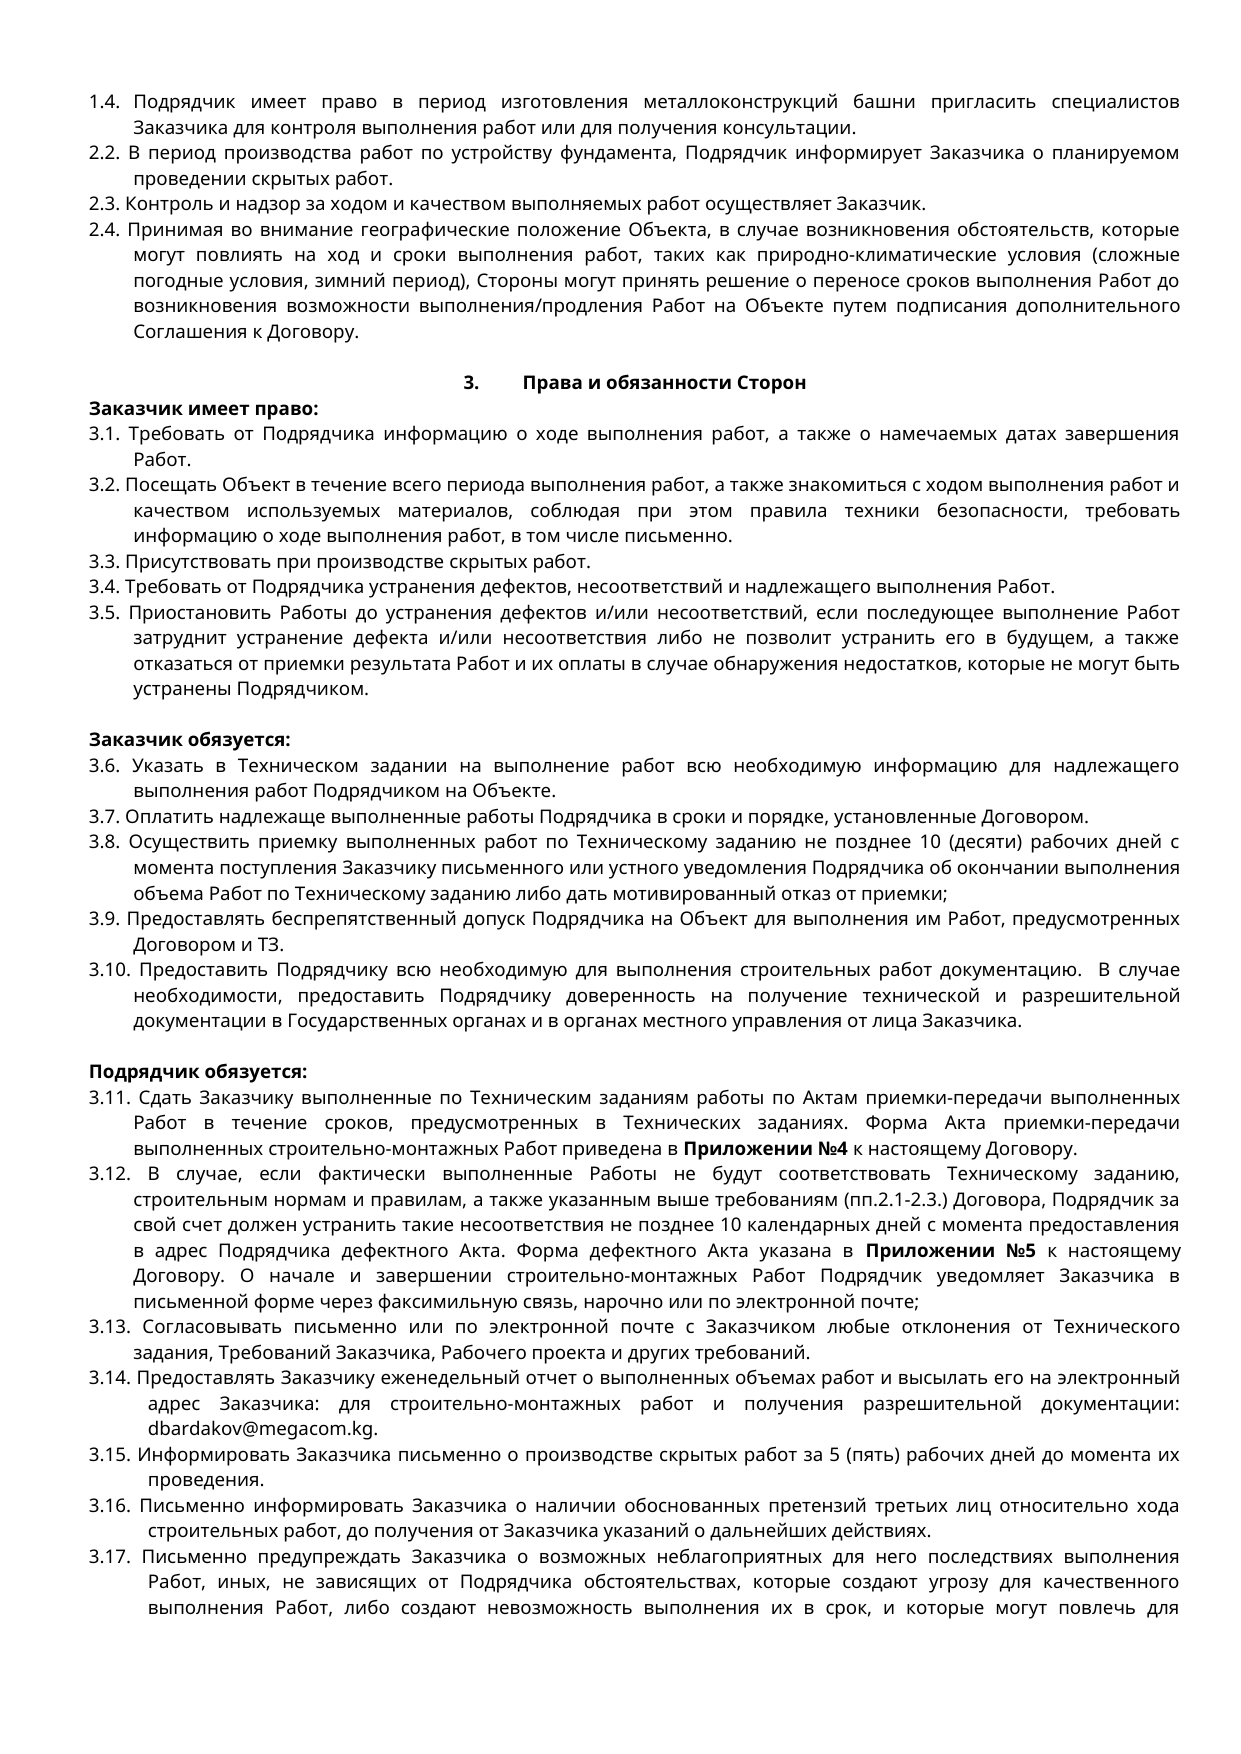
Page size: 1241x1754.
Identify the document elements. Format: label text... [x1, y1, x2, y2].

text 3.9. Предоставлять беспрепятственный допуск Подрядчика на Объект для выполнения им Работ, предусмотренных Договором и ТЗ. [89, 905, 1181, 956]
text Заказчик имеет право: [89, 395, 1181, 420]
text Заказчик обязуется: [89, 727, 1181, 752]
text 3.3. Присутствовать при производстве скрытых работ. [89, 548, 1181, 573]
list Права и обязанности Сторон [89, 369, 1181, 395]
text 3.16. Письменно информировать Заказчика о наличии обоснованных претензий третьих лиц относительно хода строительных работ, до получения от Заказчика указаний о дальнейших действиях. [89, 1492, 1181, 1543]
text 3.7. Оплатить надлежаще выполненные работы Подрядчика в сроки и порядке, установленные Договором. [89, 803, 1181, 829]
text 3.15. Информировать Заказчика письменно о производстве скрытых работ за 5 (пять) рабочих дней до момента их проведения. [89, 1441, 1181, 1492]
text 3.2. Посещать Объект в течение всего периода выполнения работ, а также знакомиться с ходом выполнения работ и качеством используемых материалов, соблюдая при этом правила техники безопасности, требовать информацию о ходе выполнения работ, в том числе письменно. [89, 471, 1181, 548]
text 2.4. Принимая во внимание географические положение Объекта, в случае возникновения обстоятельств, которые могут повлиять на ход и сроки выполнения работ, таких как природно-климатические условия (сложные погодные условия, зимний период), Стороны могут принять решение о переносе сроков выполнения Работ до возникновения возможности выполнения/продления Работ на Объекте путем подписания дополнительного Соглашения к Договору. [89, 216, 1181, 344]
text 2.2. В период производства работ по устройству фундамента, Подрядчик информирует Заказчика о планируемом проведении скрытых работ. [89, 140, 1181, 191]
text 3.8. Осуществить приемку выполненных работ по Техническому заданию не позднее 10 (десяти) рабочих дней с момента поступления Заказчику письменного или устного уведомления Подрядчика об окончании выполнения объема Работ по Техническому заданию либо дать мотивированный отказ от приемки; [89, 829, 1181, 905]
text 3.12. В случае, если фактически выполненные Работы не будут соответствовать Техническому заданию, строительным нормам и правилам, а также указанным выше требованиям (пп.2.1-2.3.) Договора, Подрядчик за свой счет должен устранить такие несоответствия не позднее 10 календарных дней с момента предоставления в адрес Подрядчика дефектного Акта. Форма дефектного Акта указана в Приложении №5 к настоящему Договору. О начале и завершении строительно-монтажных Работ Подрядчик уведомляет Заказчика в письменной форме через факсимильную связь, нарочно или по электронной почте; [89, 1161, 1181, 1314]
list Подрядчик имеет право в период изготовления металлоконструкций башни пригласить специалистов Заказчика для контроля выполнения работ или для получения консультации. [89, 89, 1181, 140]
text 3.10. Предоставить Подрядчику всю необходимую для выполнения строительных работ документацию. В случае необходимости, предоставить Подрядчику доверенность на получение технической и разрешительной документации в Государственных органах и в органах местного управления от лица Заказчика. [89, 956, 1181, 1033]
text Подрядчик обязуется: [89, 1058, 1181, 1084]
text 2.3. Контроль и надзор за ходом и качеством выполняемых работ осуществляет Заказчик. [89, 191, 1181, 216]
text 3.4. Требовать от Подрядчика устранения дефектов, несоответствий и надлежащего выполнения Работ. [89, 573, 1181, 599]
text 3.6. Указать в Техническом задании на выполнение работ всю необходимую информацию для надлежащего выполнения работ Подрядчиком на Объекте. [89, 752, 1181, 803]
text 3.14. Предоставлять Заказчику еженедельный отчет о выполненных объемах работ и высылать его на электронный адрес Заказчика: для строительно-монтажных работ и получения разрешительной документации: dbardakov@megacom.kg. [89, 1365, 1181, 1441]
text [89, 1543, 1181, 1620]
text 3.1. Требовать от Подрядчика информацию о ходе выполнения работ, а также о намечаемых датах завершения Работ. [89, 420, 1181, 471]
text 3.5. Приостановить Работы до устранения дефектов и/или несоответствий, если последующее выполнение Работ затруднит устранение дефекта и/или несоответствия либо не позволит устранить его в будущем, а также отказаться от приемки результата Работ и их оплаты в случае обнаружения недостатков, которые не могут быть устранены Подрядчиком. [89, 599, 1181, 701]
text 3.11. Сдать Заказчику выполненные по Техническим заданиям работы по Актам приемки-передачи выполненных Работ в течение сроков, предусмотренных в Технических заданиях. Форма Акта приемки-передачи выполненных строительно-монтажных Работ приведена в Приложении №4 к настоящему Договору. [89, 1084, 1181, 1161]
text 3.13. Согласовывать письменно или по электронной почте с Заказчиком любые отклонения от Технического задания, Требований Заказчика, Рабочего проекта и других требований. [89, 1314, 1181, 1365]
